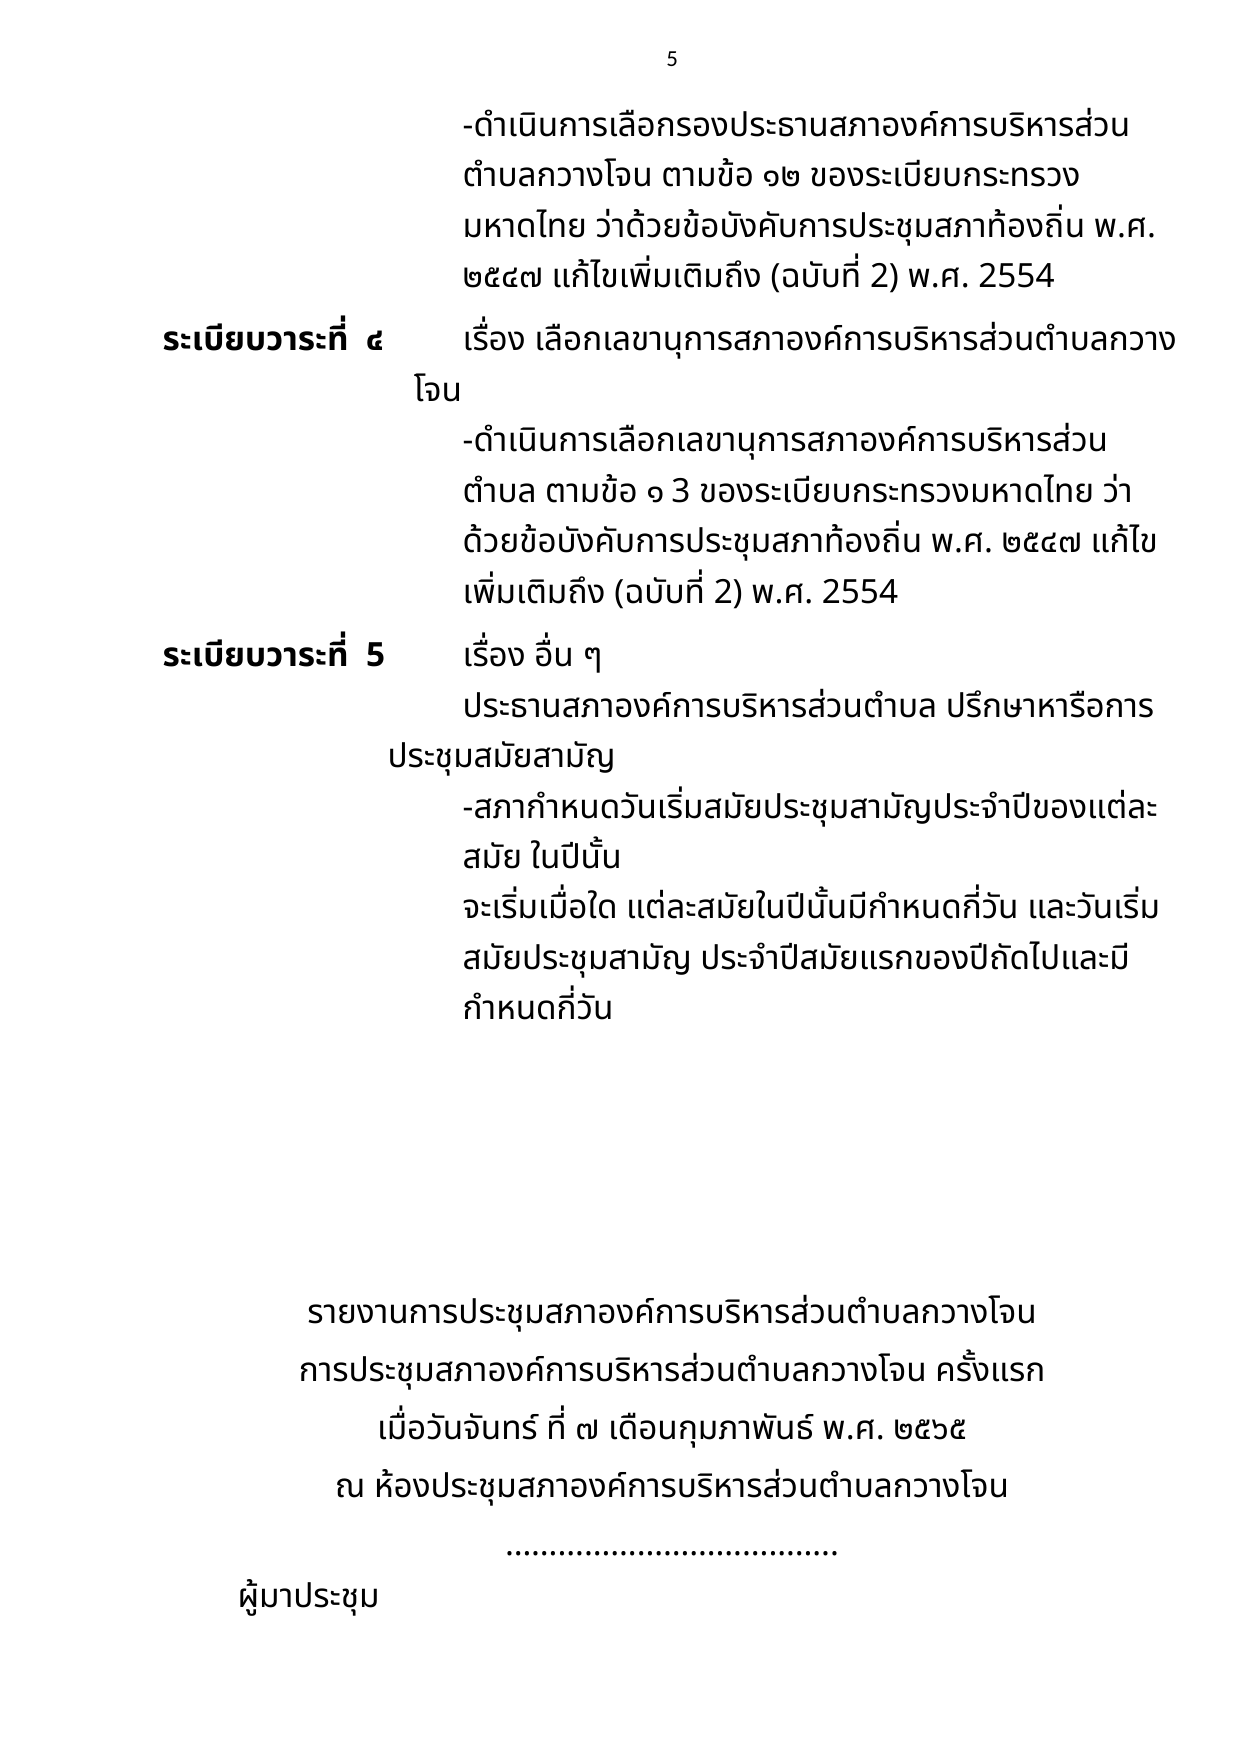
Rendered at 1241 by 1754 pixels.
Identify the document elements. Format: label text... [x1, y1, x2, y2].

text ……………………………….. [162, 1520, 1181, 1566]
text -สภากำหนดวันเริ่มสมัยประชุมสามัญประจำปีของแต่ละสมัย ในปีนั้น จะเริ่มเมื่อใด แต่ละสมัยในปีนั้นมีกำหนดกี่วัน และวันเริ่มสมัยประชุมสามัญ ประจำปีสมัยแรกของปีถัดไปและมีกำหนดกี่วัน [462, 782, 1181, 1035]
text ณ ห้องประชุมสภาองค์การบริหารส่วนตำบลกวางโจน [162, 1462, 1181, 1513]
text ระเบียบวาระที่ ๔ เรื่อง เลือกเลขานุการสภาองค์การบริหารส่วนตำบลกวางโจน [162, 315, 1181, 416]
text -ดำเนินการเลือกเลขานุการสภาองค์การบริหารส่วนตำบล ตามข้อ ๑3 ของระเบียบกระทรวงมหาดไทย ว่าด้วยข้อบังคับการประชุมสภาท้องถิ่น พ.ศ. ๒๕๔๗ แก้ไขเพิ่มเติมถึง (ฉบับที่ 2) พ.ศ. 2554 [462, 416, 1181, 618]
text รายงานการประชุมสภาองค์การบริหารส่วนตำบลกวางโจน [162, 1288, 1181, 1339]
text ระเบียบวาระที่ 5 เรื่อง อื่น ๆ [162, 631, 1181, 682]
text -ดำเนินการเลือกรองประธานสภาองค์การบริหารส่วนตำบลกวางโจน ตามข้อ ๑๒ ของระเบียบกระทรวงมหาดไทย ว่าด้วยข้อบังคับการประชุมสภาท้องถิ่น พ.ศ. ๒๕๔๗ แก้ไขเพิ่มเติมถึง (ฉบับที่ 2) พ.ศ. 2554 [462, 100, 1181, 303]
text การประชุมสภาองค์การบริหารส่วนตำบลกวางโจน ครั้งแรก [162, 1346, 1181, 1397]
text เมื่อวันจันทร์ ที่ ๗ เดือนกุมภาพันธ์ พ.ศ. ๒๕๖๕ [162, 1404, 1181, 1455]
text ประธานสภาองค์การบริหารส่วนตำบล ปรึกษาหารือการประชุมสมัยสามัญ [387, 682, 1181, 782]
text ผู้มาประชุม [162, 1572, 1181, 1623]
